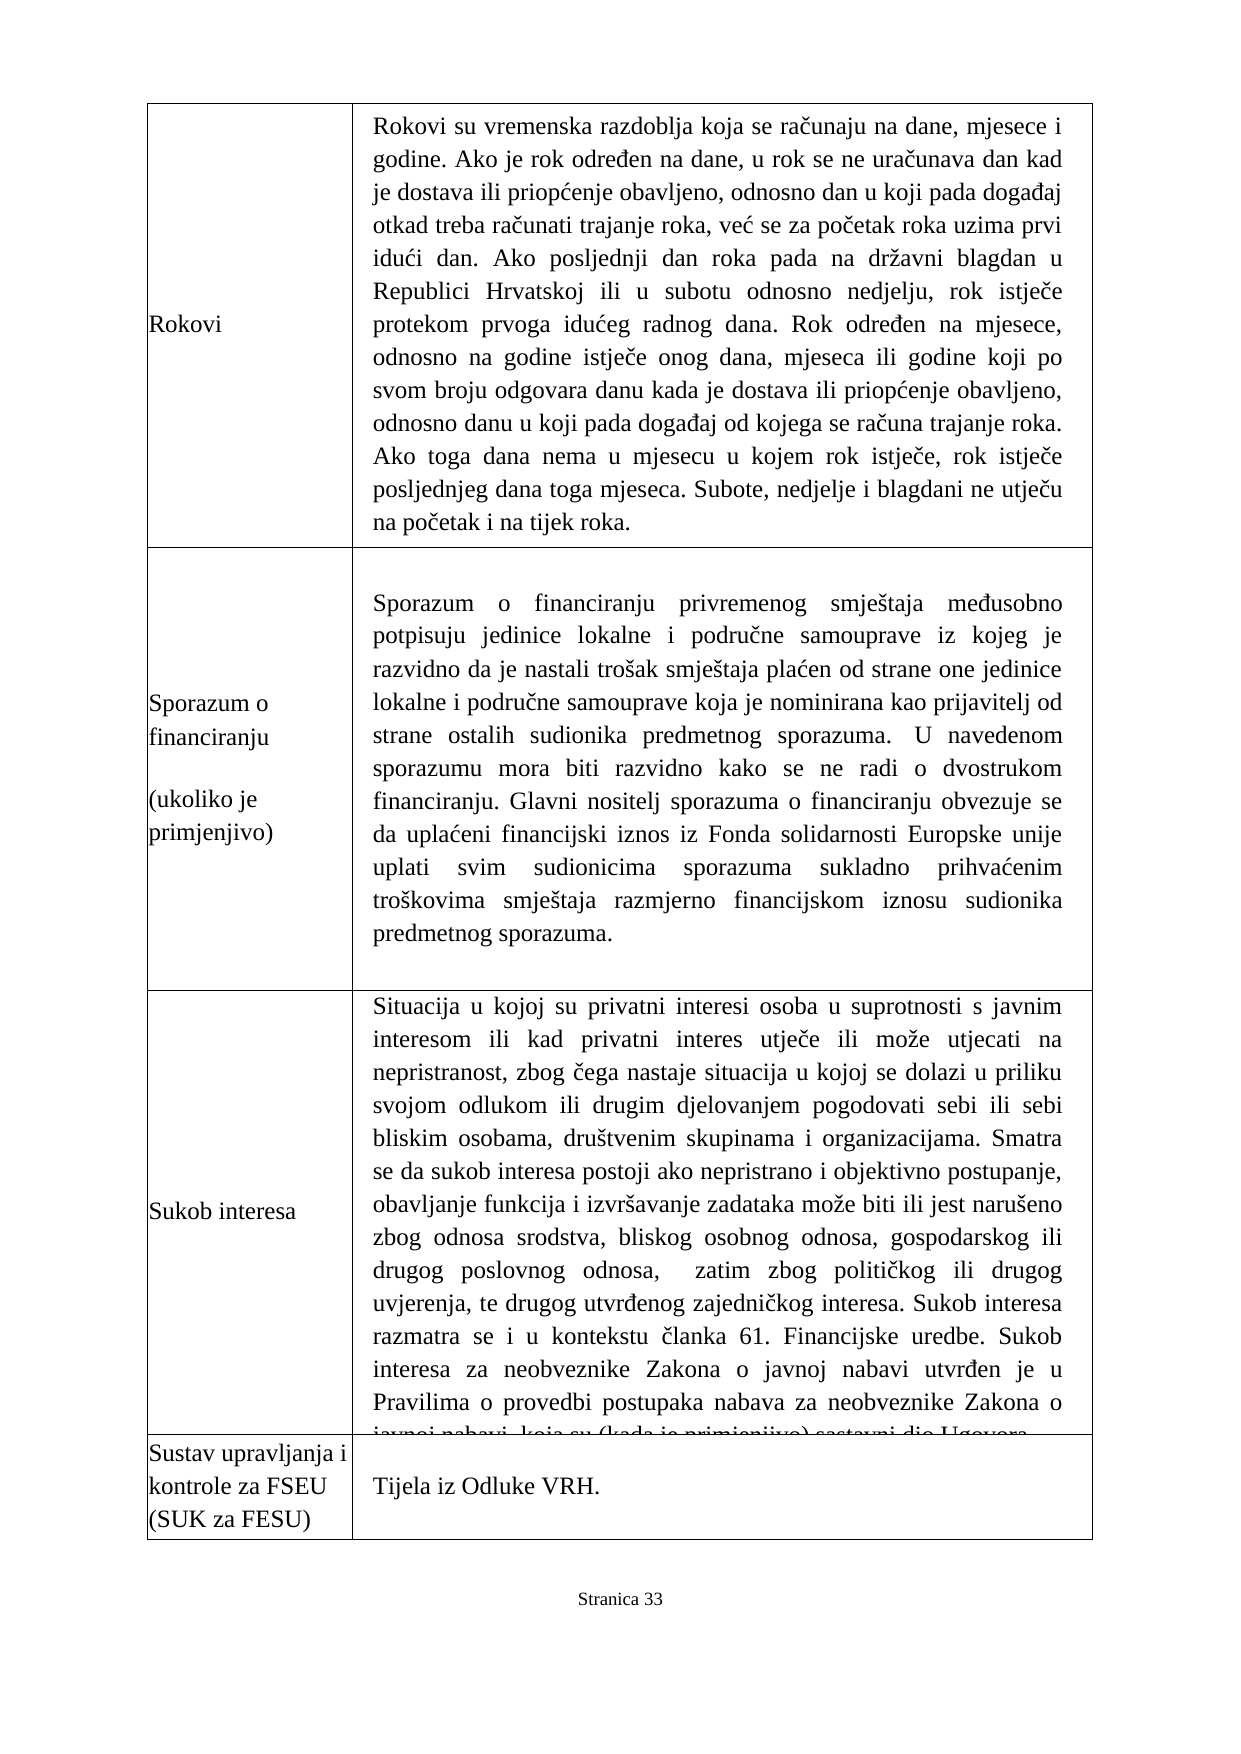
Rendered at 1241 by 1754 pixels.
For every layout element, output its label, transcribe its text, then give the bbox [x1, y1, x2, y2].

table_cell Rokovi su vremenska razdoblja koja se računaju na dane, mjesece i godine. Ako je rok određen na dane, u rok se ne uračunava dan kad je dostava ili priopćenje obavljeno, odnosno dan u koji pada događaj otkad treba računati trajanje roka, već se za početak roka uzima prvi idući dan. Ako posljednji dan roka pada na državni blagdan u Republici Hrvatskoj ili u subotu odnosno nedjelju, rok istječe protekom prvoga idućeg radnog dana. Rok određen na mjesece, odnosno na godine istječe onog dana, mjeseca ili godine koji po svom broju odgovara danu kada je dostava ili priopćenje obavljeno, odnosno danu u koji pada događaj od kojega se računa trajanje roka. Ako toga dana nema u mjesecu u kojem rok istječe, rok istječe posljednjeg dana toga mjeseca. Subote, nedjelje i blagdani ne utječu na početak i na tijek roka. [353, 104, 1092, 547]
table_cell Sporazum o financiranju (ukoliko je primjenjivo) [148, 548, 352, 990]
table_cell Rokovi [148, 104, 352, 547]
table_cell Sukob interesa [148, 991, 352, 1434]
table_cell Tijela iz Odluke VRH. [353, 1435, 1092, 1539]
table_cell Situacija u kojoj su privatni interesi osoba u suprotnosti s javnim interesom ili kad privatni interes utječe ili može utjecati na nepristranost, zbog čega nastaje situacija u kojoj se dolazi u priliku svojom odlukom ili drugim djelovanjem pogodovati sebi ili sebi bliskim osobama, društvenim skupinama i organizacijama. Smatra se da sukob interesa postoji ako nepristrano i objektivno postupanje, obavljanje funkcija i izvršavanje zadataka može biti ili jest narušeno zbog odnosa srodstva, bliskog osobnog odnosa, gospodarskog ili drugog poslovnog odnosa, zatim zbog političkog ili drugog uvjerenja, te drugog utvrđenog zajedničkog interesa. Sukob interesa razmatra se i u kontekstu članka 61. Financijske uredbe. Sukob interesa za neobveznike Zakona o javnoj nabavi utvrđen je u Pravilima o provedbi postupaka nabava za neobveznike Zakona o javnoj nabavi, koja su (kada je primjenjivo) sastavni dio Ugovora. [353, 991, 1092, 1434]
table_cell Sustav upravljanja i kontrole za FSEU (SUK za FESU) [148, 1435, 352, 1539]
table_cell Sporazum o financiranju privremenog smještaja međusobno potpisuju jedinice lokalne i područne samouprave iz kojeg je razvidno da je nastali trošak smještaja plaćen od strane one jedinice lokalne i područne samouprave koja je nominirana kao prijavitelj od strane ostalih sudionika predmetnog sporazuma. U navedenom sporazumu mora biti razvidno kako se ne radi o dvostrukom financiranju. Glavni nositelj sporazuma o financiranju obvezuje se da uplaćeni financijski iznos iz Fonda solidarnosti Europske unije uplati svim sudionicima sporazuma sukladno prihvaćenim troškovima smještaja razmjerno financijskom iznosu sudionika predmetnog sporazuma. [353, 548, 1092, 990]
